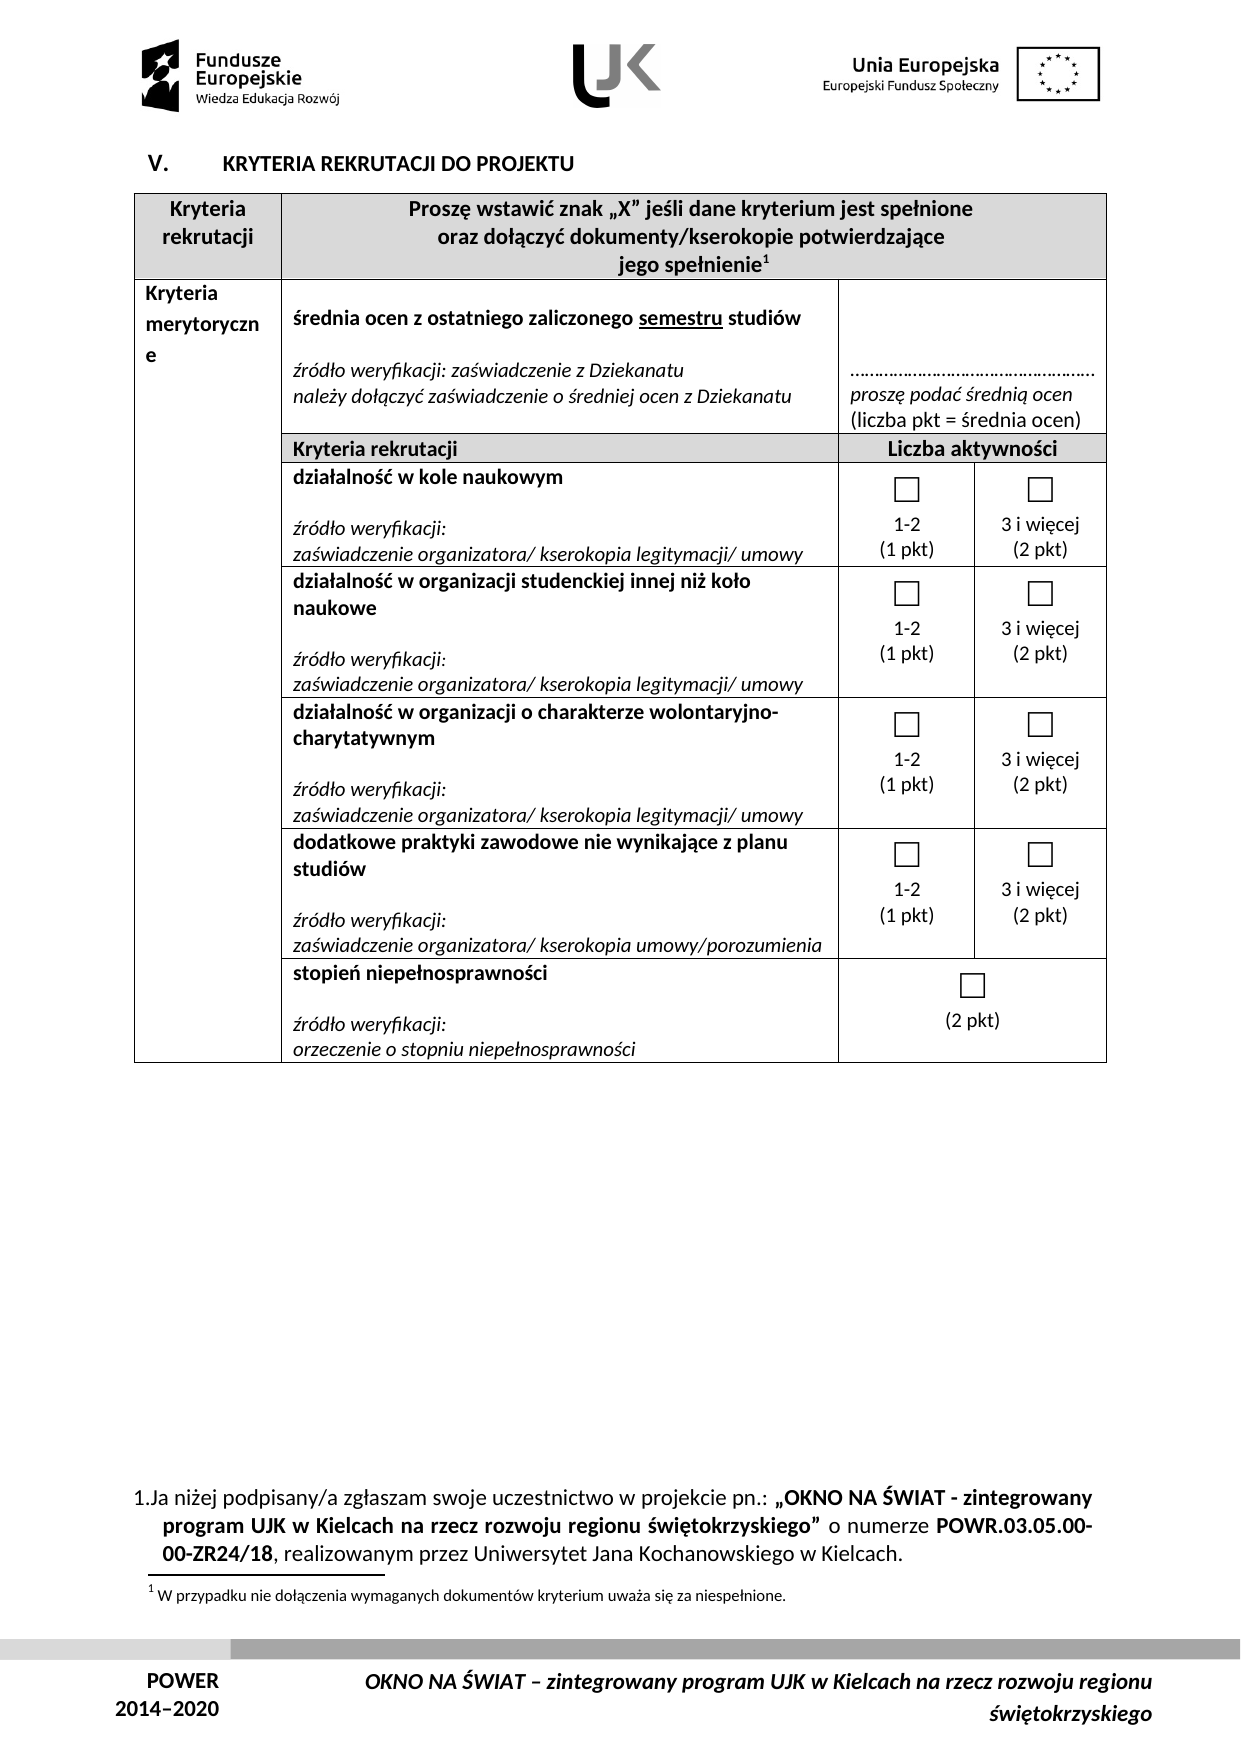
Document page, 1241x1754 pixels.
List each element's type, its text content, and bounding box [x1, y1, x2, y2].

table_cell □ 3 i więcej (2 pkt) [975, 698, 1106, 827]
table_cell □ 3 i więcej (2 pkt) [975, 463, 1106, 566]
table_cell □ 1-2 (1 pkt) [839, 463, 974, 566]
table_cell Kryteria merytoryczne [135, 280, 281, 1062]
table_cell □ 3 i więcej (2 pkt) [975, 567, 1106, 697]
table_cell średnia ocen z ostatniego zaliczonego semestru studiów źródło weryfikacji: zaświadczenie z Dziekanatu należy dołączyć zaświadczenie o średniej ocen z Dziekanatu [282, 280, 838, 433]
table_cell Liczba aktywności [839, 434, 1106, 462]
table_cell działalność w kole naukowym źródło weryfikacji: zaświadczenie organizatora/ kserokopia legitymacji/ umowy [282, 463, 838, 566]
table_cell stopień niepełnosprawności źródło weryfikacji: orzeczenie o stopniu niepełnosprawności [282, 959, 838, 1062]
list KRYTERIA REKRUTACJI DO PROJEKTU [148, 148, 1093, 178]
table_cell działalność w organizacji studenckiej innej niż koło naukowe źródło weryfikacji: zaświadczenie organizatora/ kserokopia legitymacji/ umowy [282, 567, 838, 697]
table_header Proszę wstawić znak „X” jeśli dane kryterium jest spełnione oraz dołączyć dokumenty/kserokopie potwierdzające jego spełnienie [282, 194, 1106, 278]
table_cell …………………………………………… proszę podać średnią ocen (liczba pkt = średnia ocen) [839, 280, 1106, 433]
table_cell Kryteria rekrutacji [282, 434, 838, 462]
table_cell □ 3 i więcej (2 pkt) [975, 829, 1106, 958]
list Ja niżej podpisany/a zgłaszam swoje uczestnictwo w projekcie pn.: „OKNO NA ŚWIAT - zintegrowany program UJK w Kielcach na rzecz rozwoju regionu świętokrzyskiego” o numerze POWR.03.05.00-00-ZR24/18, realizowanym przez Uniwersytet Jana Kochanowskiego w Kielcach. [133, 1483, 1093, 1567]
table_cell □ 1-2 (1 pkt) [839, 567, 974, 697]
table_cell □ (2 pkt) [839, 959, 1106, 1062]
table_cell □ 1-2 (1 pkt) [839, 829, 974, 958]
table_cell □ 1-2 (1 pkt) [839, 698, 974, 827]
picture [805, 28, 1118, 119]
table_header Kryteria rekrutacji [135, 194, 281, 278]
picture [123, 21, 357, 130]
table_cell dodatkowe praktyki zawodowe nie wynikające z planu studiów źródło weryfikacji: zaświadczenie organizatora/ kserokopia umowy/porozumienia [282, 829, 838, 958]
picture [573, 44, 661, 108]
table_cell działalność w organizacji o charakterze wolontaryjno-charytatywnym źródło weryfikacji: zaświadczenie organizatora/ kserokopia legitymacji/ umowy [282, 698, 838, 827]
